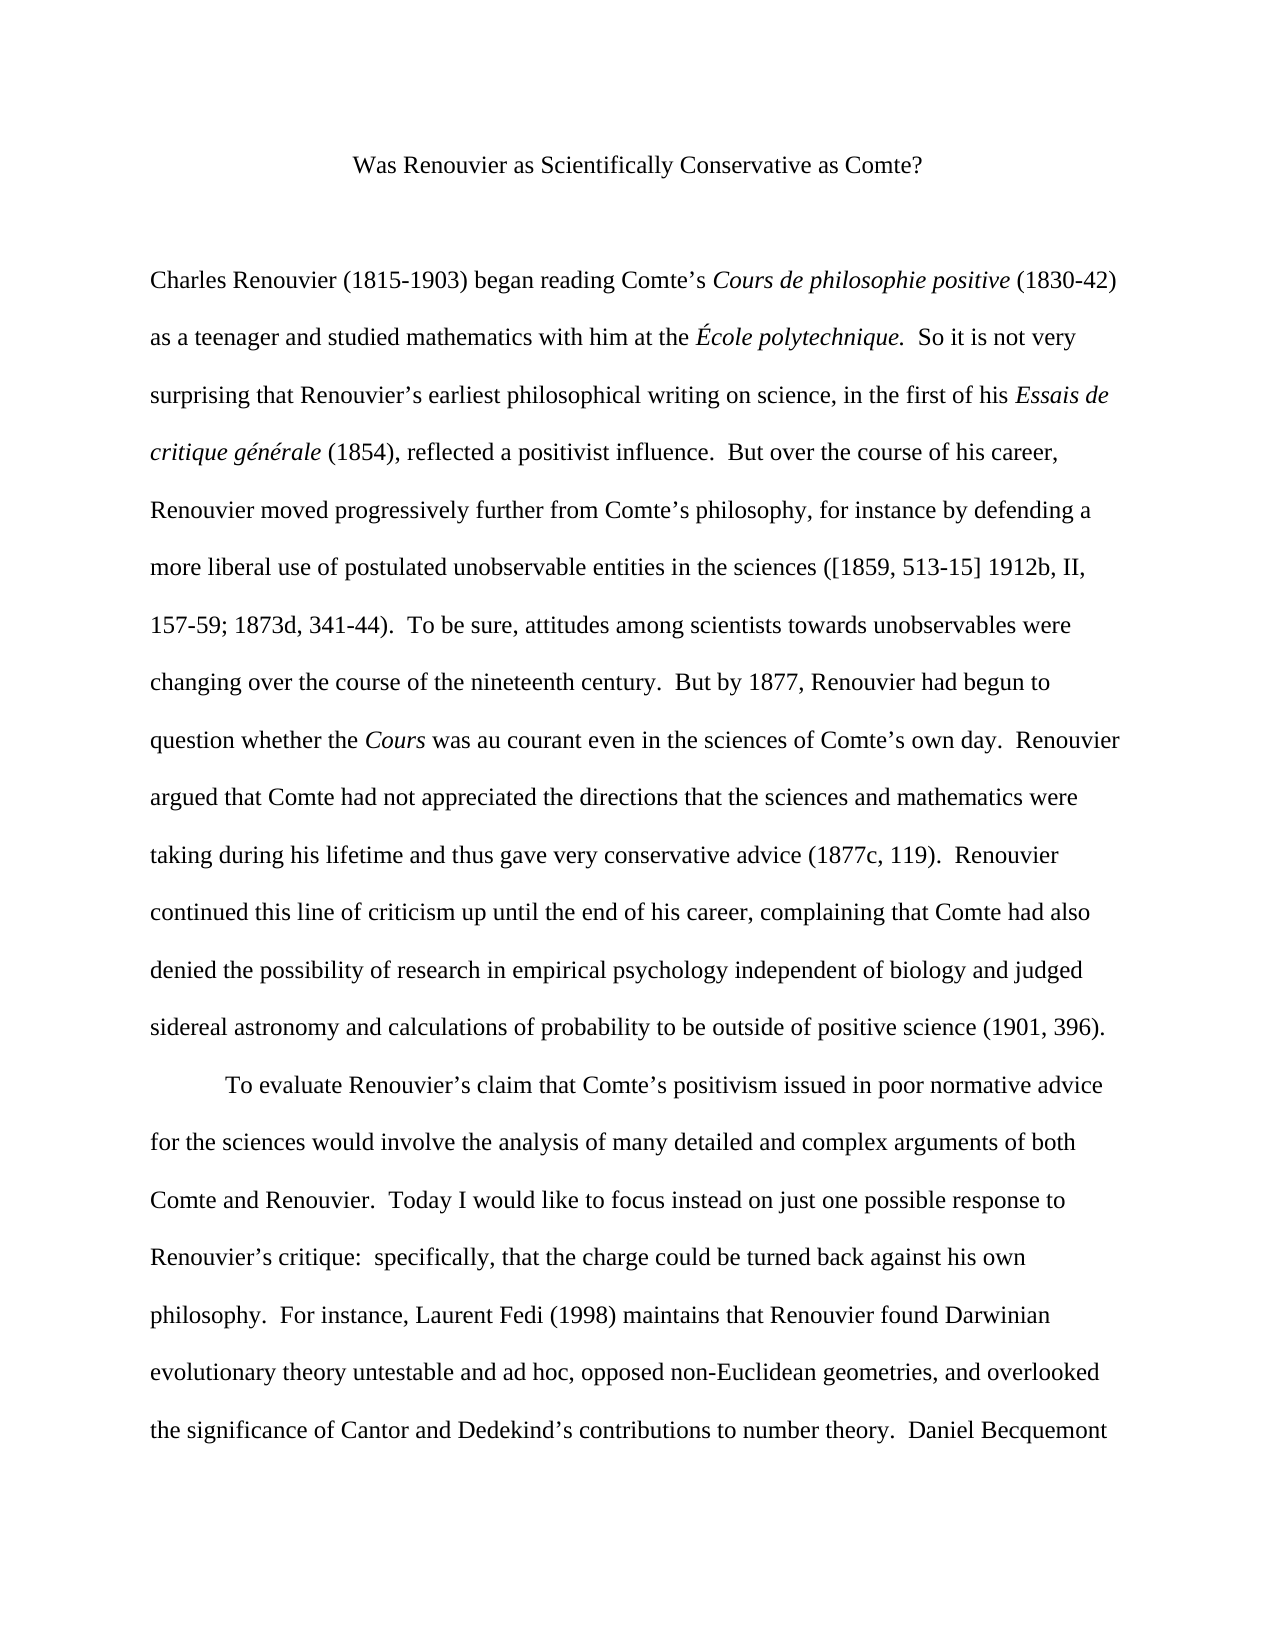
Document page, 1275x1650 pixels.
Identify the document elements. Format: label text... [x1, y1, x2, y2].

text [150, 1070, 1125, 1444]
title Was Renouvier as Scientifically Conservative as Comte? [150, 150, 1125, 179]
text Charles Renouvier (1815-1903) began reading Comte’s Cours de philosophie positive (1830-42) as a teenager and studied mathematics with him at the École polytechnique. So it is not very surprising that Renouvier’s earliest philosophical writing on science, in the first of his Essais de critique générale (1854), reflected a positivist influence. But over the course of his career, Renouvier moved progressively further from Comte’s philosophy, for instance by defending a more liberal use of postulated unobservable entities in the sciences ([1859, 513-15] 1912b, II, 157-59; 1873d, 341-44). To be sure, attitudes among scientists towards unobservables were changing over the course of the nineteenth century. But by 1877, Renouvier had begun to question whether the Cours was au courant even in the sciences of Comte’s own day. Renouvier argued that Comte had not appreciated the directions that the sciences and mathematics were taking during his lifetime and thus gave very conservative advice (1877c, 119). Renouvier continued this line of criticism up until the end of his career, complaining that Comte had also denied the possibility of research in empirical psychology independent of biology and judged sidereal astronomy and calculations of probability to be outside of positive science (1901, 396). [150, 265, 1125, 1041]
